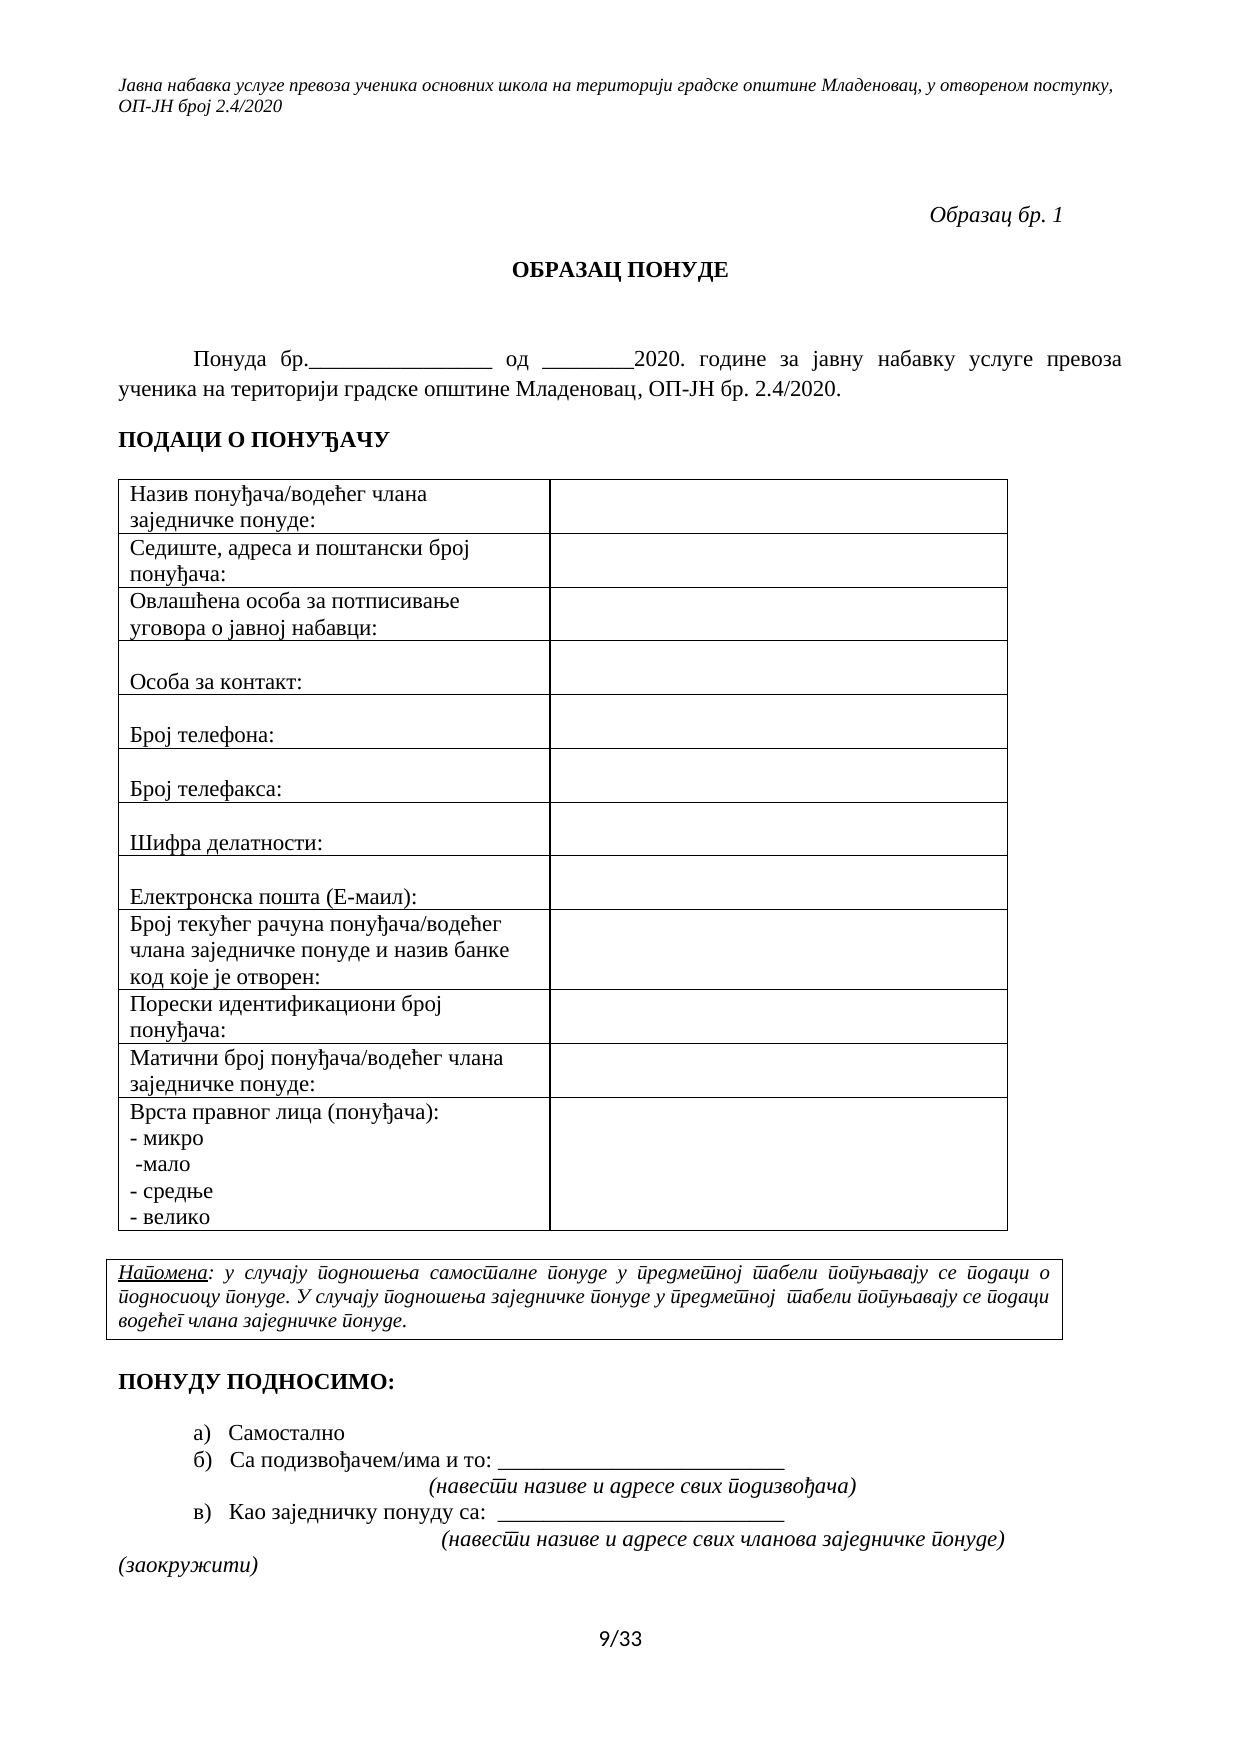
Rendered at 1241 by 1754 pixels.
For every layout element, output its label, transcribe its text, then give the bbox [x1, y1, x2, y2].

text а) Самостално [118, 1419, 1122, 1446]
table_cell [551, 803, 1007, 855]
text Понуда бр.________________ од ________2020. године за јавну набавку услуге превоза ученика на територији градске општине Младеновац, ОП-ЈН бр. 2.4/2020. [118, 345, 1122, 402]
table_header Напомена: у случају подношења самосталне понуде у предметној табели попуњавају се подаци о подносиоцу понуде. У случају подношења заједничке понуде у предметној табели попуњавају се подаци водећег члана заједничке понуде. [107, 1260, 1062, 1339]
table_cell [551, 534, 1007, 587]
table_cell Порески идентификациони број понуђача: [119, 990, 549, 1043]
subtitle Образац бр. 1 [856, 201, 1122, 227]
table_cell [551, 1044, 1007, 1097]
table_cell Матични број понуђача/водећег члана заједничке понуде: [119, 1044, 549, 1097]
table_cell [551, 695, 1007, 748]
table_cell [551, 910, 1007, 989]
table_cell Електронска пошта (Е-маил): [119, 856, 549, 909]
table_cell Особа за контакт: [119, 641, 549, 694]
table_cell Број текућег рачуна понуђача/водећег члана заједничке понуде и назив банке код које је отворен: [119, 910, 549, 989]
table_cell Овлашћена особа за потписивање уговора о јавној набавци: [119, 588, 549, 640]
table_cell [551, 641, 1007, 694]
table_cell Број телефакса: [119, 749, 549, 802]
table_cell [551, 1098, 1007, 1229]
table_cell Седиште, адреса и поштански број понуђача: [119, 534, 549, 587]
table_header [551, 480, 1007, 533]
table_cell Врста правног лица (понуђача): - микро -мало - средње - велико [119, 1098, 549, 1229]
text ПОНУДУ ПОДНОСИМО: [118, 1368, 1122, 1394]
subtitle ОБРАЗАЦ ПОНУДЕ [118, 256, 1122, 282]
table_header Назив понуђача/водећег члана заједничке понуде: [119, 480, 549, 533]
text ПОДАЦИ О ПОНУЂАЧУ [118, 426, 1122, 453]
table_cell Број телефона: [119, 695, 549, 748]
text (навести називе и адресе свих подизвођача) [118, 1472, 1122, 1498]
table_cell [551, 856, 1007, 909]
table_cell Шифра делатности: [119, 803, 549, 855]
text б) Са подизвођачем/има и то: _________________________ [118, 1446, 1122, 1472]
table_cell [551, 588, 1007, 640]
table_cell [551, 749, 1007, 802]
table_cell [551, 990, 1007, 1043]
text в) Као заједничку понуду са: _________________________ [118, 1498, 1122, 1525]
text (навести називе и адресе свих чланова заједничке понуде) (заокружити) [118, 1525, 1122, 1577]
